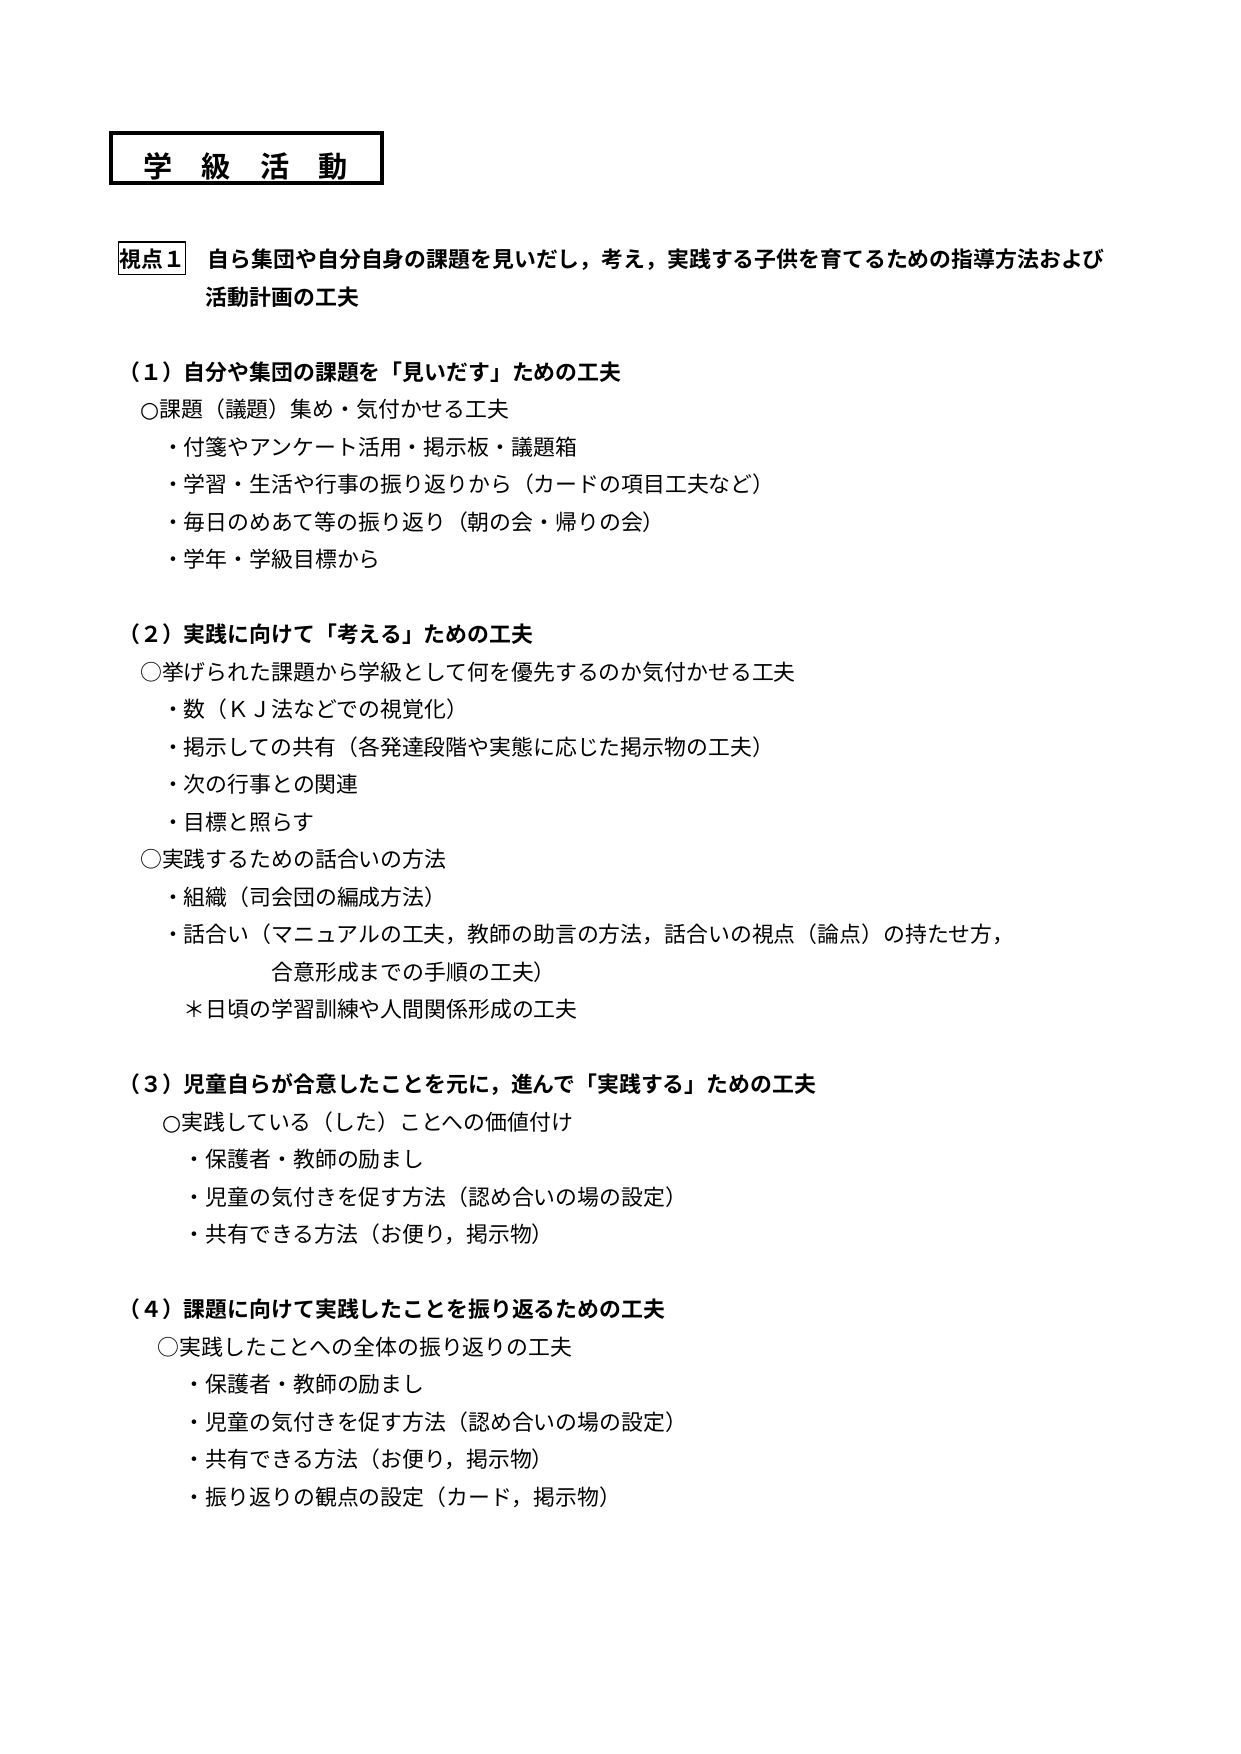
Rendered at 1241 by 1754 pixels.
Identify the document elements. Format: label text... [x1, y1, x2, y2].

text ・毎日のめあて等の振り返り（朝の会・帰りの会） [118, 502, 1122, 539]
text ○実践したことへの全体の振り返りの工夫 [118, 1327, 1122, 1364]
text ・付箋やアンケート活用・掲示板・議題箱 [118, 427, 1122, 464]
text ・掲示しての共有（各発達段階や実態に応じた掲示物の工夫） [118, 727, 1122, 764]
text ＊日頃の学習訓練や人間関係形成の工夫 [118, 989, 1122, 1027]
text （３）児童自らが合意したことを元に，進んで「実践する」ための工夫 [118, 1064, 1122, 1102]
text （４）課題に向けて実践したことを振り返るための工夫 [118, 1289, 1122, 1327]
text ○実践している（した）ことへの価値付け [118, 1102, 1122, 1139]
text 視点１ 自ら集団や自分自身の課題を見いだし，考え，実践する子供を育てるための指導方法および [118, 239, 1122, 277]
text ・児童の気付きを促す方法（認め合いの場の設定） [118, 1402, 1122, 1439]
text ・児童の気付きを促す方法（認め合いの場の設定） [118, 1177, 1122, 1214]
text （１）自分や集団の課題を「見いだす」ための工夫 [118, 352, 1122, 389]
text ・学年・学級目標から [140, 539, 1122, 577]
text ○挙げられた課題から学級として何を優先するのか気付かせる工夫 [118, 652, 1122, 689]
text ・次の行事との関連 [118, 764, 1122, 802]
text 活動計画の工夫 [206, 277, 1122, 314]
text ・振り返りの観点の設定（カード，掲示物） [184, 1477, 1122, 1514]
text ・目標と照らす [118, 802, 1122, 839]
text ・話合い（マニュアルの工夫，教師の助言の方法，話合いの視点（論点）の持たせ方， [118, 914, 1122, 952]
text ・共有できる方法（お便り，掲示物） [118, 1214, 1122, 1252]
text ○課題（議題）集め・気付かせる工夫 [140, 389, 1122, 427]
text ・学習・生活や行事の振り返りから（カードの項目工夫など） [118, 464, 1122, 502]
text ・共有できる方法（お便り，掲示物） [184, 1439, 1122, 1477]
text ○実践するための話合いの方法 [118, 839, 1122, 877]
text 学 級 活 動 [118, 127, 1122, 202]
text ・組織（司会団の編成方法） [118, 877, 1122, 914]
text ・保護者・教師の励まし [118, 1139, 1122, 1177]
text （２）実践に向けて「考える」ための工夫 [118, 614, 1122, 652]
text 合意形成までの手順の工夫） [118, 952, 1122, 989]
text ・数（ＫＪ法などでの視覚化） [118, 689, 1122, 727]
text ・保護者・教師の励まし [118, 1364, 1122, 1402]
